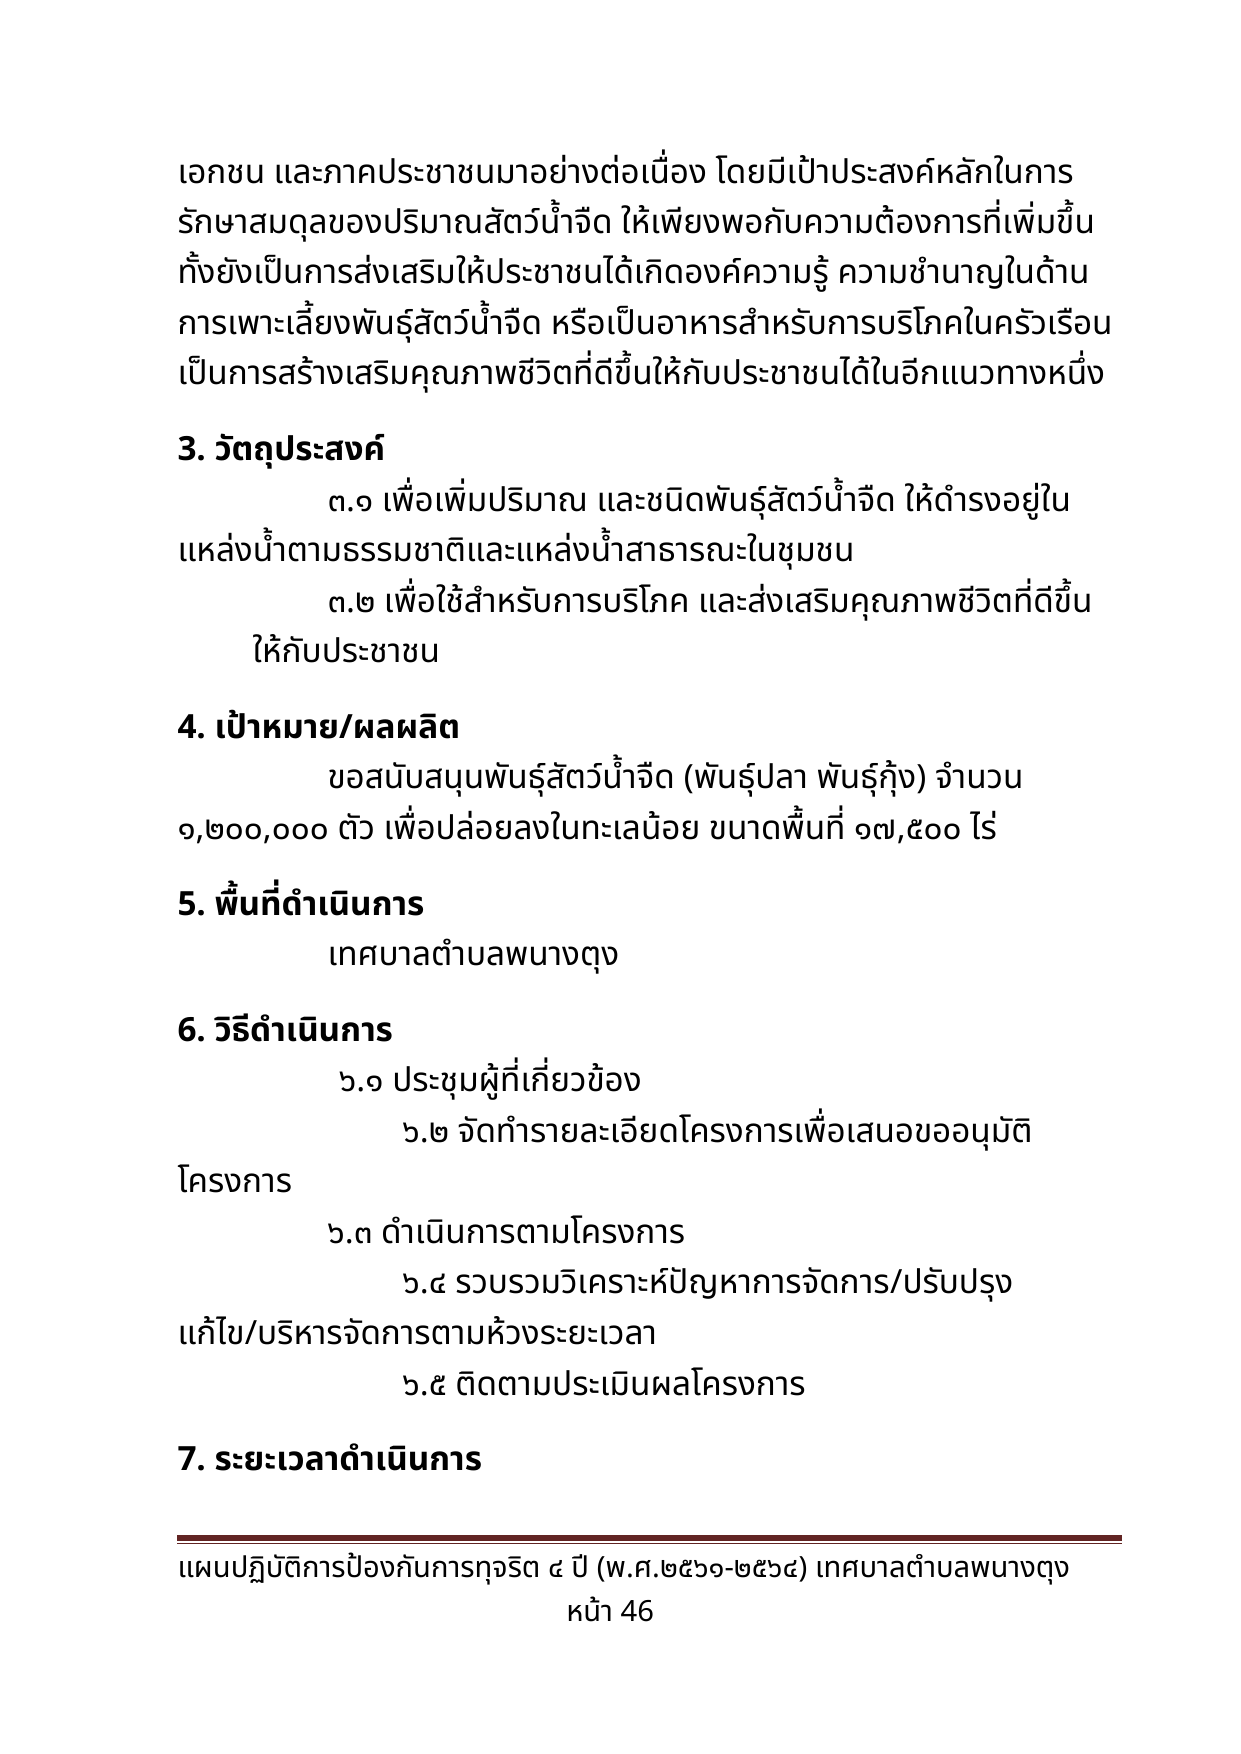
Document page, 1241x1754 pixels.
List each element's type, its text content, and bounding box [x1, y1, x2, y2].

text 7. ระยะเวลาดำเนินการ [177, 1435, 1122, 1486]
text 4. เป้าหมาย/ผลผลิต [177, 702, 1122, 753]
text ๖.๑ ประชุมผู้ที่เกี่ยวข้อง [177, 1056, 1122, 1107]
text ๖.๓ ดำเนินการตามโครงการ [177, 1208, 1122, 1258]
text ๖.๒ จัดทำรายละเอียดโครงการเพื่อเสนอขออนุมัติโครงการ [177, 1107, 1122, 1208]
text เทศบาลตำบลพนางตุง [177, 930, 1122, 980]
text 6. วิธีดำเนินการ [177, 1005, 1122, 1056]
text ๖.๔ รวบรวมวิเคราะห์ปัญหาการจัดการ/ปรับปรุงแก้ไข/บริหารจัดการตามห้วงระยะเวลา [177, 1258, 1122, 1359]
text ๓.๒ เพื่อใช้สำหรับการบริโภค และส่งเสริมคุณภาพชีวิตที่ดีขึ้นให้กับประชาชน [252, 576, 1122, 677]
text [177, 148, 1122, 400]
text 5. พื้นที่ดำเนินการ [177, 879, 1122, 930]
text ๓.๑ เพื่อเพิ่มปริมาณ และชนิดพันธุ์สัตว์น้ำจืด ให้ดำรงอยู่ในแหล่งน้ำตามธรรมชาติและแหล่งน้ำสาธารณะในชุมชน [177, 475, 1122, 576]
text ขอสนับสนุนพันธุ์สัตว์น้ำจืด (พันธุ์ปลา พันธุ์กุ้ง) จำนวน ๑,๒๐๐,๐๐๐ ตัว เพื่อปล่อยลงในทะเลน้อย ขนาดพื้นที่ ๑๗,๕๐๐ ไร่ [177, 753, 1122, 854]
text ๖.๕ ติดตามประเมินผลโครงการ [177, 1359, 1122, 1410]
text 3. วัตถุประสงค์ [177, 425, 1122, 475]
